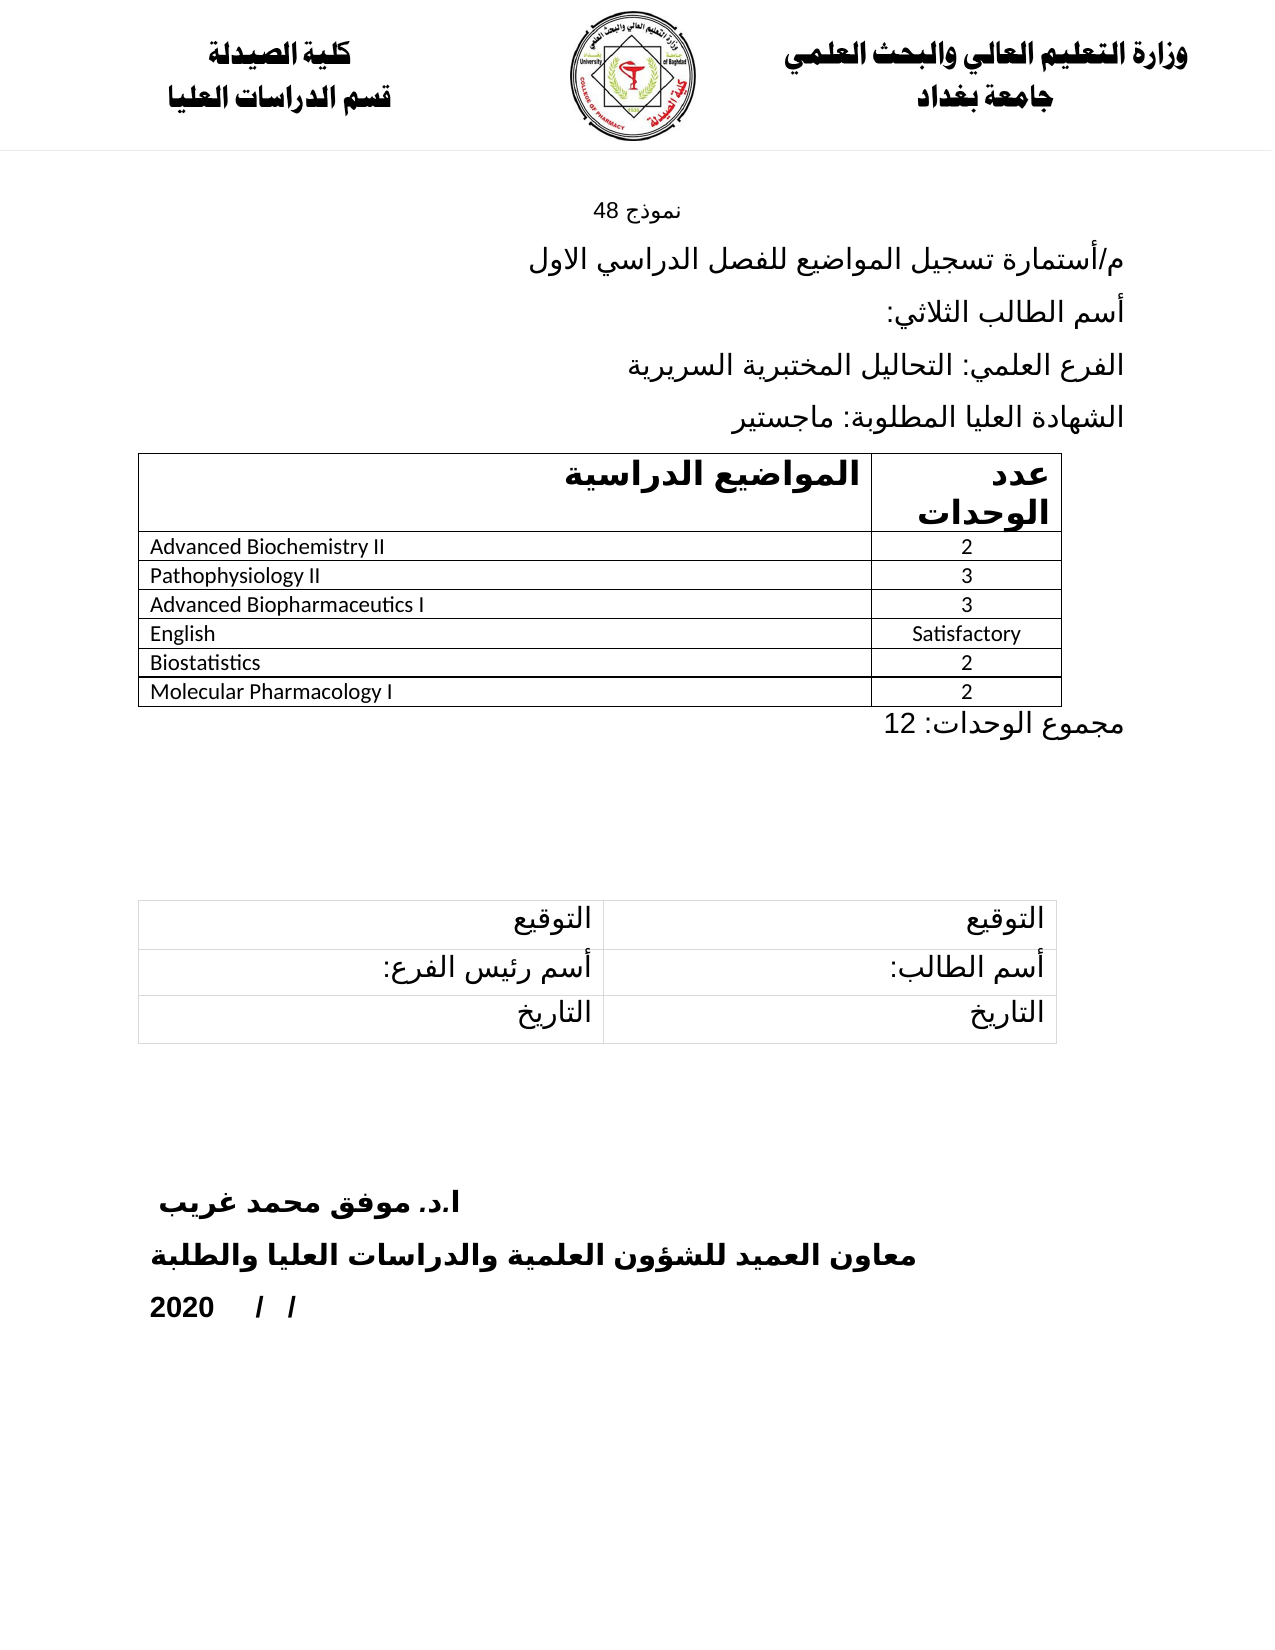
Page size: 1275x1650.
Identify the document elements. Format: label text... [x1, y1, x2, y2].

text الفرع العلمي: التحاليل المختبرية السريرية [150, 348, 1125, 381]
table_cell Satisfactory [872, 619, 1061, 647]
table_cell التاريخ [139, 996, 603, 1043]
table_cell 3 [872, 561, 1061, 589]
table_cell 2 [872, 649, 1061, 676]
table_header عدد الوحدات [872, 454, 1061, 531]
table_header المواضيع الدراسية [139, 454, 871, 531]
text الشهادة العليا المطلوبة: ماجستير [150, 400, 1125, 434]
text أسم الطالب الثلاثي: [150, 295, 1125, 328]
picture [0, 0, 1271, 151]
table_cell Molecular Pharmacology I [139, 678, 871, 706]
table_cell التاريخ [604, 996, 1056, 1043]
table_cell Pathophysiology II [139, 561, 871, 589]
table_cell 2 [872, 678, 1061, 706]
text مجموع الوحدات: 12 [150, 707, 1125, 740]
text / / 2020 [150, 1290, 1125, 1324]
table_header التوقيع [604, 901, 1056, 949]
table_cell Advanced Biochemistry II [139, 532, 871, 560]
text ا.د. موفق محمد غريب [150, 1185, 1125, 1218]
table_cell 2 [872, 532, 1061, 560]
table_cell Biostatistics [139, 649, 871, 676]
text م/أستمارة تسجيل المواضيع للفصل الدراسي الاول [150, 242, 1125, 276]
text معاون العميد للشؤون العلمية والدراسات العليا والطلبة [150, 1238, 1125, 1271]
table_cell Advanced Biopharmaceutics I [139, 590, 871, 618]
table_cell أسم الطالب: [604, 950, 1056, 994]
table_cell أسم رئيس الفرع: [139, 950, 603, 994]
table_header التوقيع [139, 901, 603, 949]
table_cell English [139, 619, 871, 647]
text نموذج 48 [150, 197, 1125, 223]
table_cell 3 [872, 590, 1061, 618]
